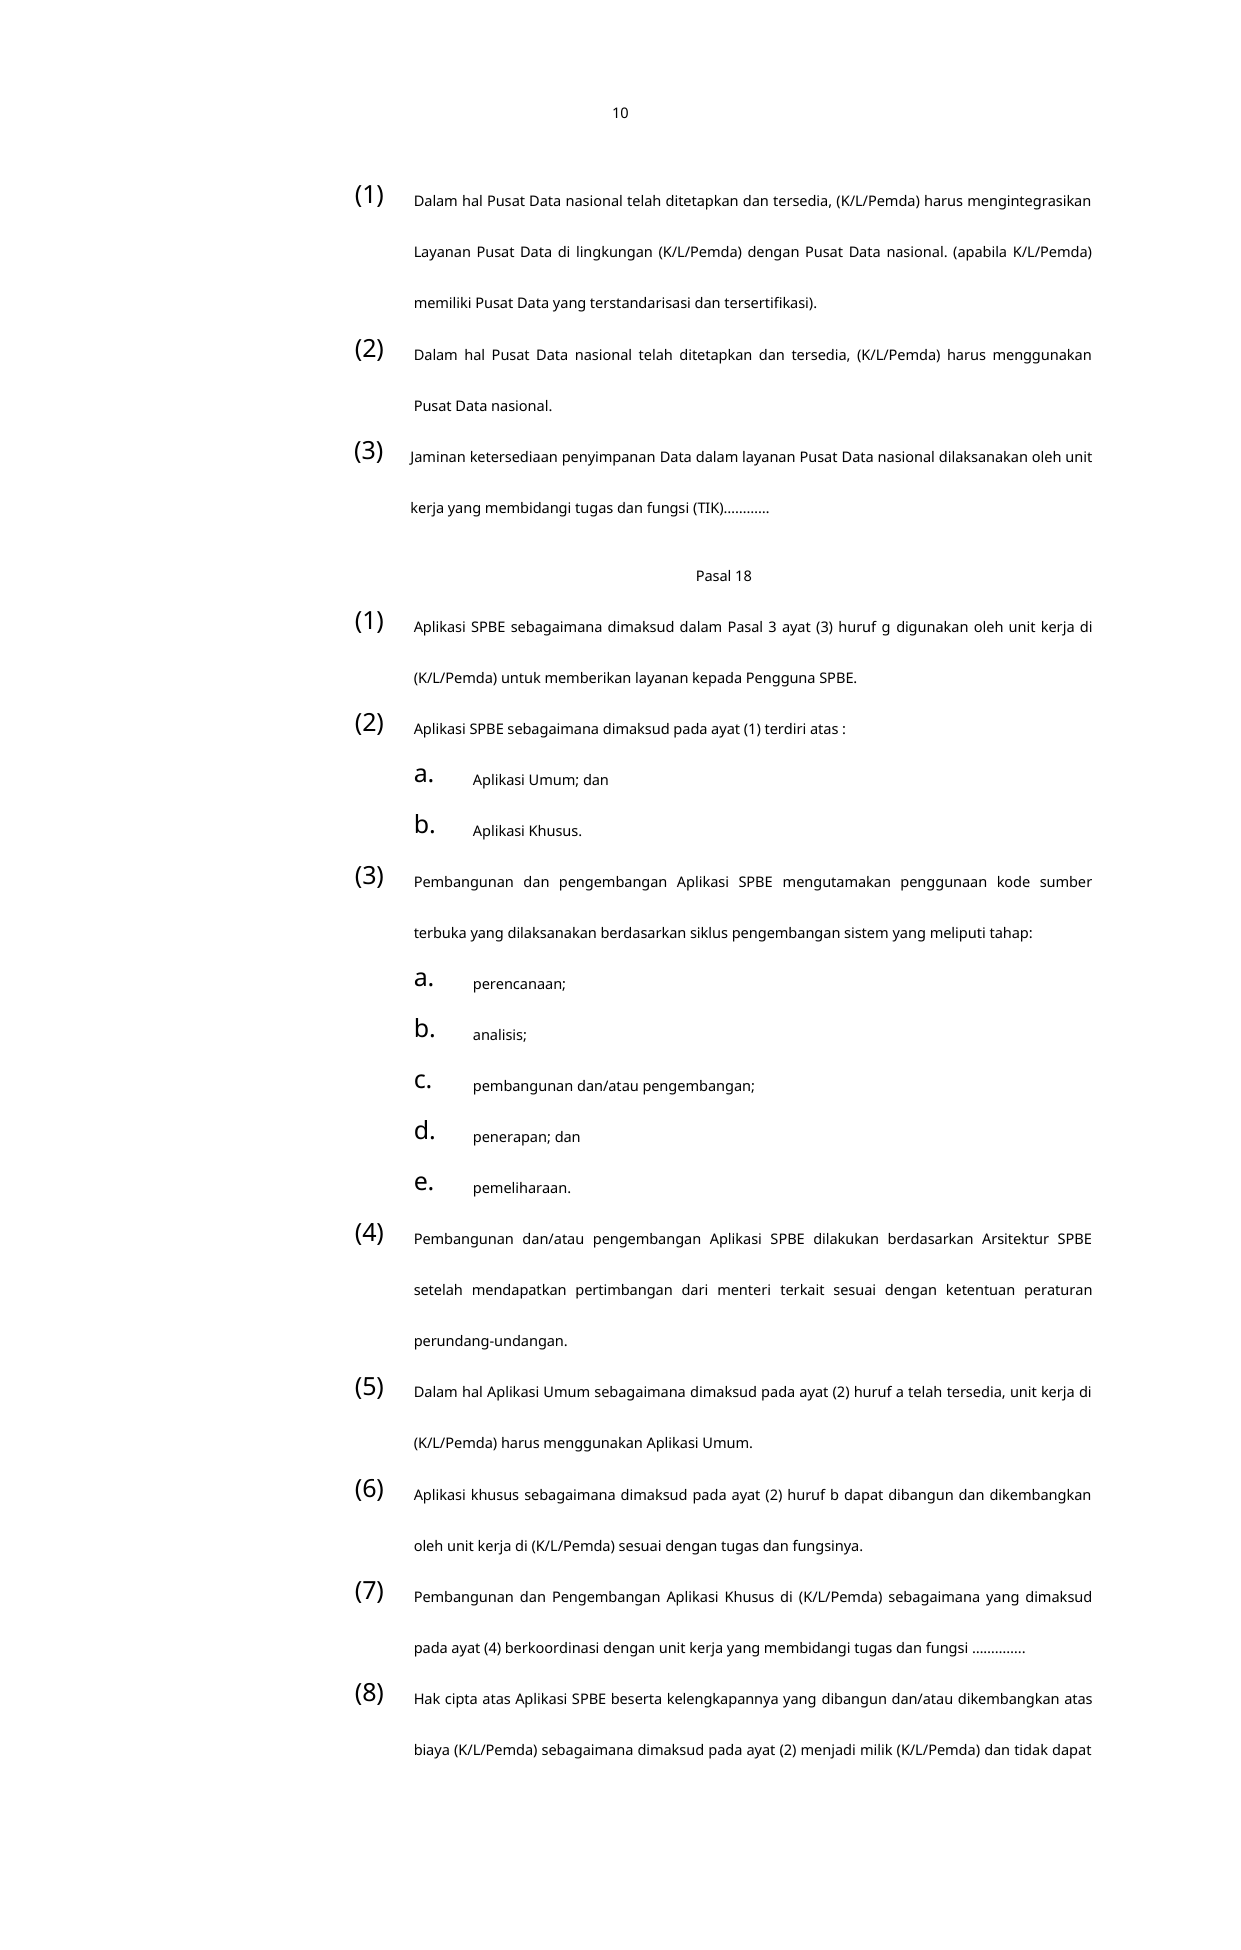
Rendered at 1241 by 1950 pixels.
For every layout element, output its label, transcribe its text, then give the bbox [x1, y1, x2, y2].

list pembangunan dan/atau pengembangan; [413, 1062, 1092, 1096]
list Dalam hal Aplikasi Umum sebagaimana dimaksud pada ayat (2) huruf a telah tersedia, unit kerja di (K/L/Pemda) harus menggunakan Aplikasi Umum. [354, 1368, 1092, 1453]
list penerapan; dan [413, 1113, 1092, 1147]
subtitle Pasal 18 [354, 551, 1092, 586]
list Aplikasi SPBE sebagaimana dimaksud dalam Pasal 3 ayat (3) huruf g digunakan oleh unit kerja di (K/L/Pemda) untuk memberikan layanan kepada Pengguna SPBE. [354, 602, 1092, 688]
list Dalam hal Pusat Data nasional telah ditetapkan dan tersedia, (K/L/Pemda) harus mengintegrasikan Layanan Pusat Data di lingkungan (K/L/Pemda) dengan Pusat Data nasional. (apabila K/L/Pemda) memiliki Pusat Data yang terstandarisasi dan tersertifikasi). [354, 177, 1092, 313]
list Aplikasi SPBE sebagaimana dimaksud pada ayat (1) terdiri atas : [354, 704, 1092, 739]
list Dalam hal Pusat Data nasional telah ditetapkan dan tersedia, (K/L/Pemda) harus menggunakan Pusat Data nasional. [354, 330, 1092, 415]
list Pembangunan dan Pengembangan Aplikasi Khusus di (K/L/Pemda) sebagaimana yang dimaksud pada ayat (4) berkoordinasi dengan unit kerja yang membidangi tugas dan fungsi ………….. [354, 1572, 1092, 1657]
list pemeliharaan. [413, 1164, 1092, 1198]
list Aplikasi Umum; dan [413, 756, 1092, 790]
list Aplikasi Khusus. [413, 807, 1092, 841]
list perencanaan; [413, 960, 1092, 994]
list Pembangunan dan pengembangan Aplikasi SPBE mengutamakan penggunaan kode sumber terbuka yang dilaksanakan berdasarkan siklus pengembangan sistem yang meliputi tahap: [354, 858, 1092, 943]
list Pembangunan dan/atau pengembangan Aplikasi SPBE dilakukan berdasarkan Arsitektur SPBE setelah mendapatkan pertimbangan dari menteri terkait sesuai dengan ketentuan peraturan perundang-undangan. [354, 1215, 1092, 1351]
list Aplikasi khusus sebagaimana dimaksud pada ayat (2) huruf b dapat dibangun dan dikembangkan oleh unit kerja di (K/L/Pemda) sesuai dengan tugas dan fungsinya. [354, 1470, 1092, 1555]
list Jaminan ketersediaan penyimpanan Data dalam layanan Pusat Data nasional dilaksanakan oleh unit kerja yang membidangi tugas dan fungsi (TIK)………… [354, 432, 1092, 517]
list analisis; [413, 1011, 1092, 1045]
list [354, 1674, 1092, 1759]
